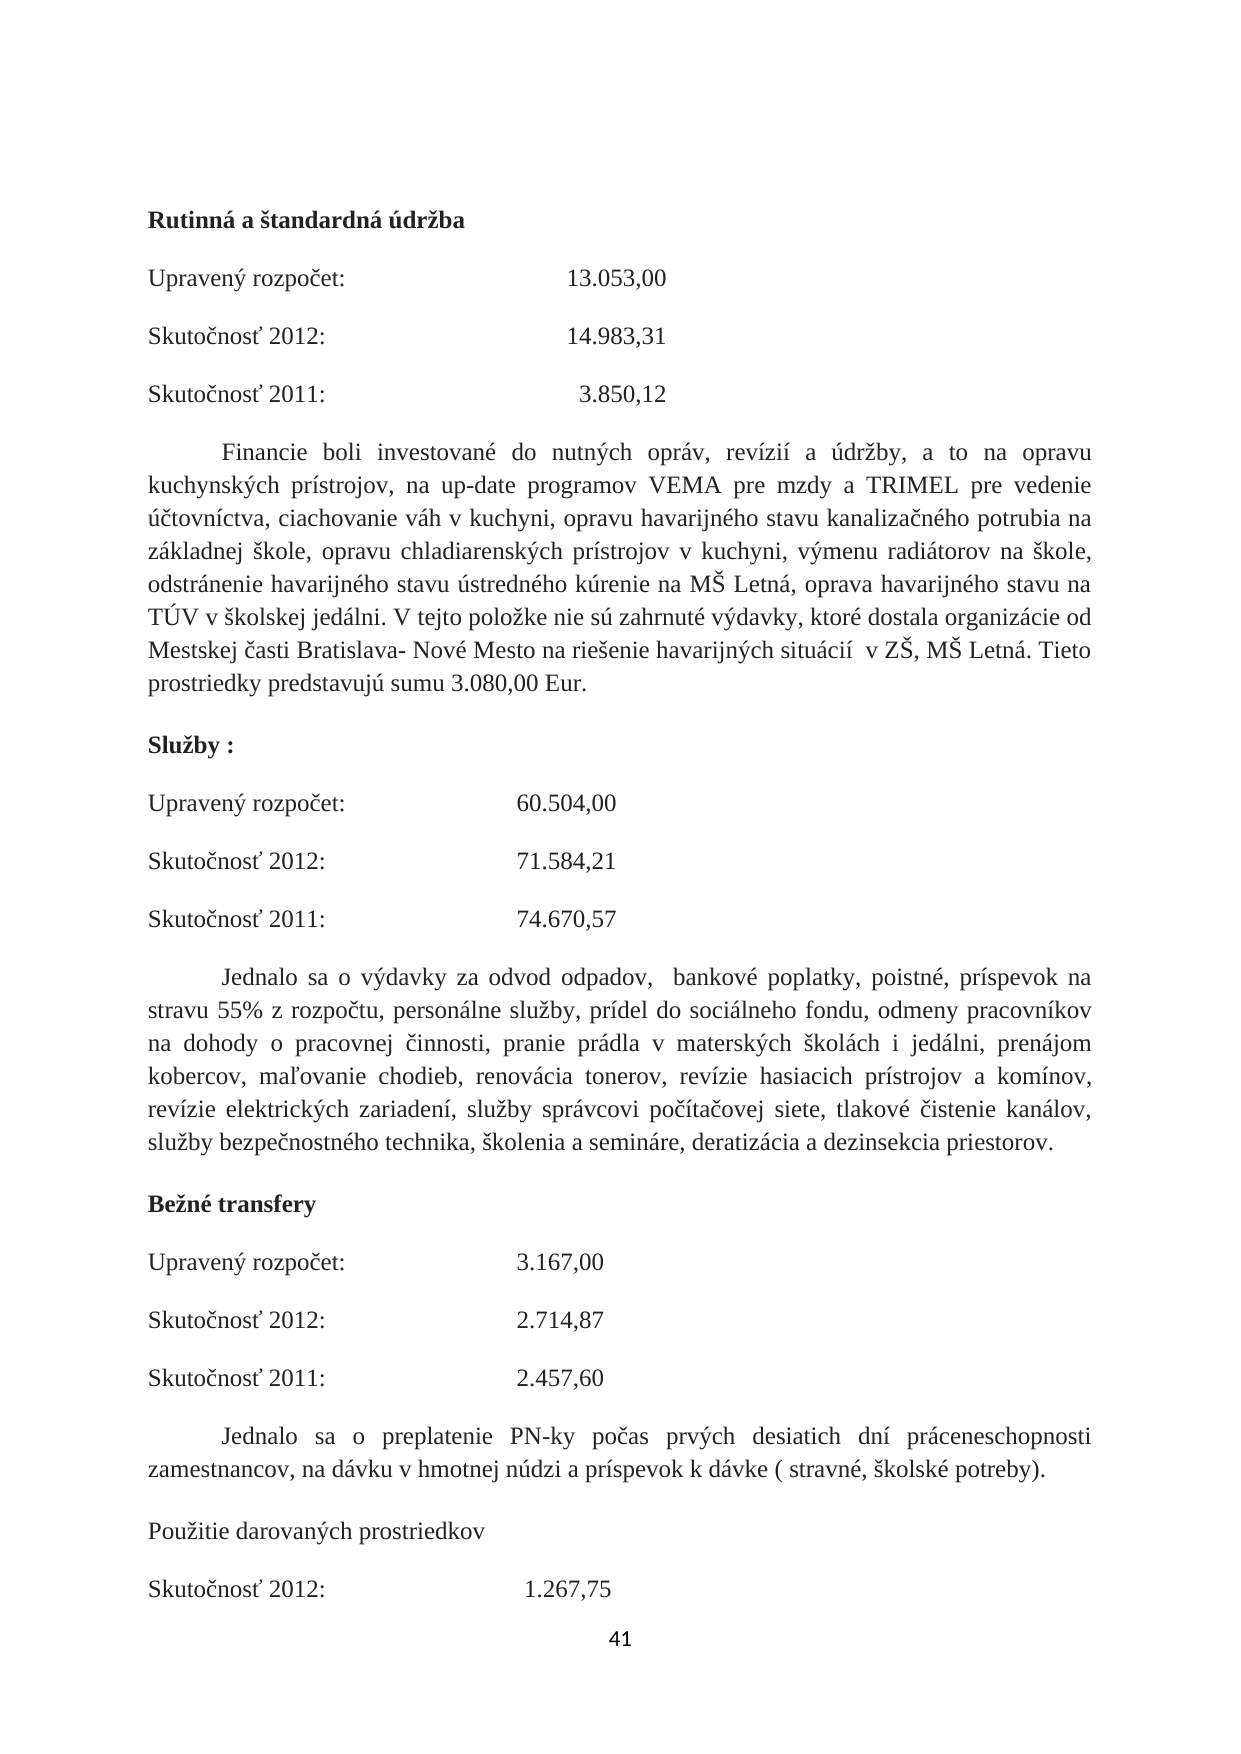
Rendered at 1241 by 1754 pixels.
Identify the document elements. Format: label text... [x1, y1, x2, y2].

text Skutočnosť 2012: 14.983,31 [148, 321, 1093, 350]
text Skutočnosť 2012: 2.714,87 [148, 1305, 1093, 1334]
text Financie boli investované do nutných opráv, revízií a údržby, a to na opravu kuchynských prístrojov, na up-date programov VEMA pre mzdy a TRIMEL pre vedenie účtovníctva, ciachovanie váh v kuchyni, opravu havarijného stavu kanalizačného potrubia na základnej škole, opravu chladiarenských prístrojov v kuchyni, výmenu radiátorov na škole, odstránenie havarijného stavu ústredného kúrenie na MŠ Letná, oprava havarijného stavu na TÚV v školskej jedálni. V tejto položke nie sú zahrnuté výdavky, ktoré dostala organizácie od Mestskej časti Bratislava- Nové Mesto na riešenie havarijných situácií v ZŠ, MŠ Letná. Tieto prostriedky predstavujú sumu 3.080,00 Eur. [148, 437, 1093, 697]
text Použitie darovaných prostriedkov [148, 1516, 1093, 1545]
text Upravený rozpočet: 13.053,00 [148, 263, 1093, 292]
text Služby : [148, 731, 1093, 759]
text Bežné transfery [148, 1189, 1093, 1218]
text Upravený rozpočet: 3.167,00 [148, 1247, 1093, 1276]
text Skutočnosť 2011: 2.457,60 [148, 1363, 1093, 1392]
text Skutočnosť 2011: 74.670,57 [148, 904, 1093, 933]
text Skutočnosť 2012: 1.267,75 [148, 1574, 1093, 1603]
text Skutočnosť 2011: 3.850,12 [148, 379, 1093, 408]
text Upravený rozpočet: 60.504,00 [148, 788, 1093, 817]
text Rutinná a štandardná údržba [148, 206, 1093, 234]
text Skutočnosť 2012: 71.584,21 [148, 846, 1093, 875]
text Jednalo sa o výdavky za odvod odpadov, bankové poplatky, poistné, príspevok na stravu 55% z rozpočtu, personálne služby, prídel do sociálneho fondu, odmeny pracovníkov na dohody o pracovnej činnosti, pranie prádla v materských školách i jedálni, prenájom kobercov, maľovanie chodieb, renovácia tonerov, revízie hasiacich prístrojov a komínov, revízie elektrických zariadení, služby správcovi počítačovej siete, tlakové čistenie kanálov, služby bezpečnostného technika, školenia a semináre, deratizácia a dezinsekcia priestorov. [148, 962, 1093, 1156]
text Jednalo sa o preplatenie PN-ky počas prvých desiatich dní práceneschopnosti zamestnancov, na dávku v hmotnej núdzi a príspevok k dávke ( stravné, školské potreby). [148, 1421, 1093, 1483]
